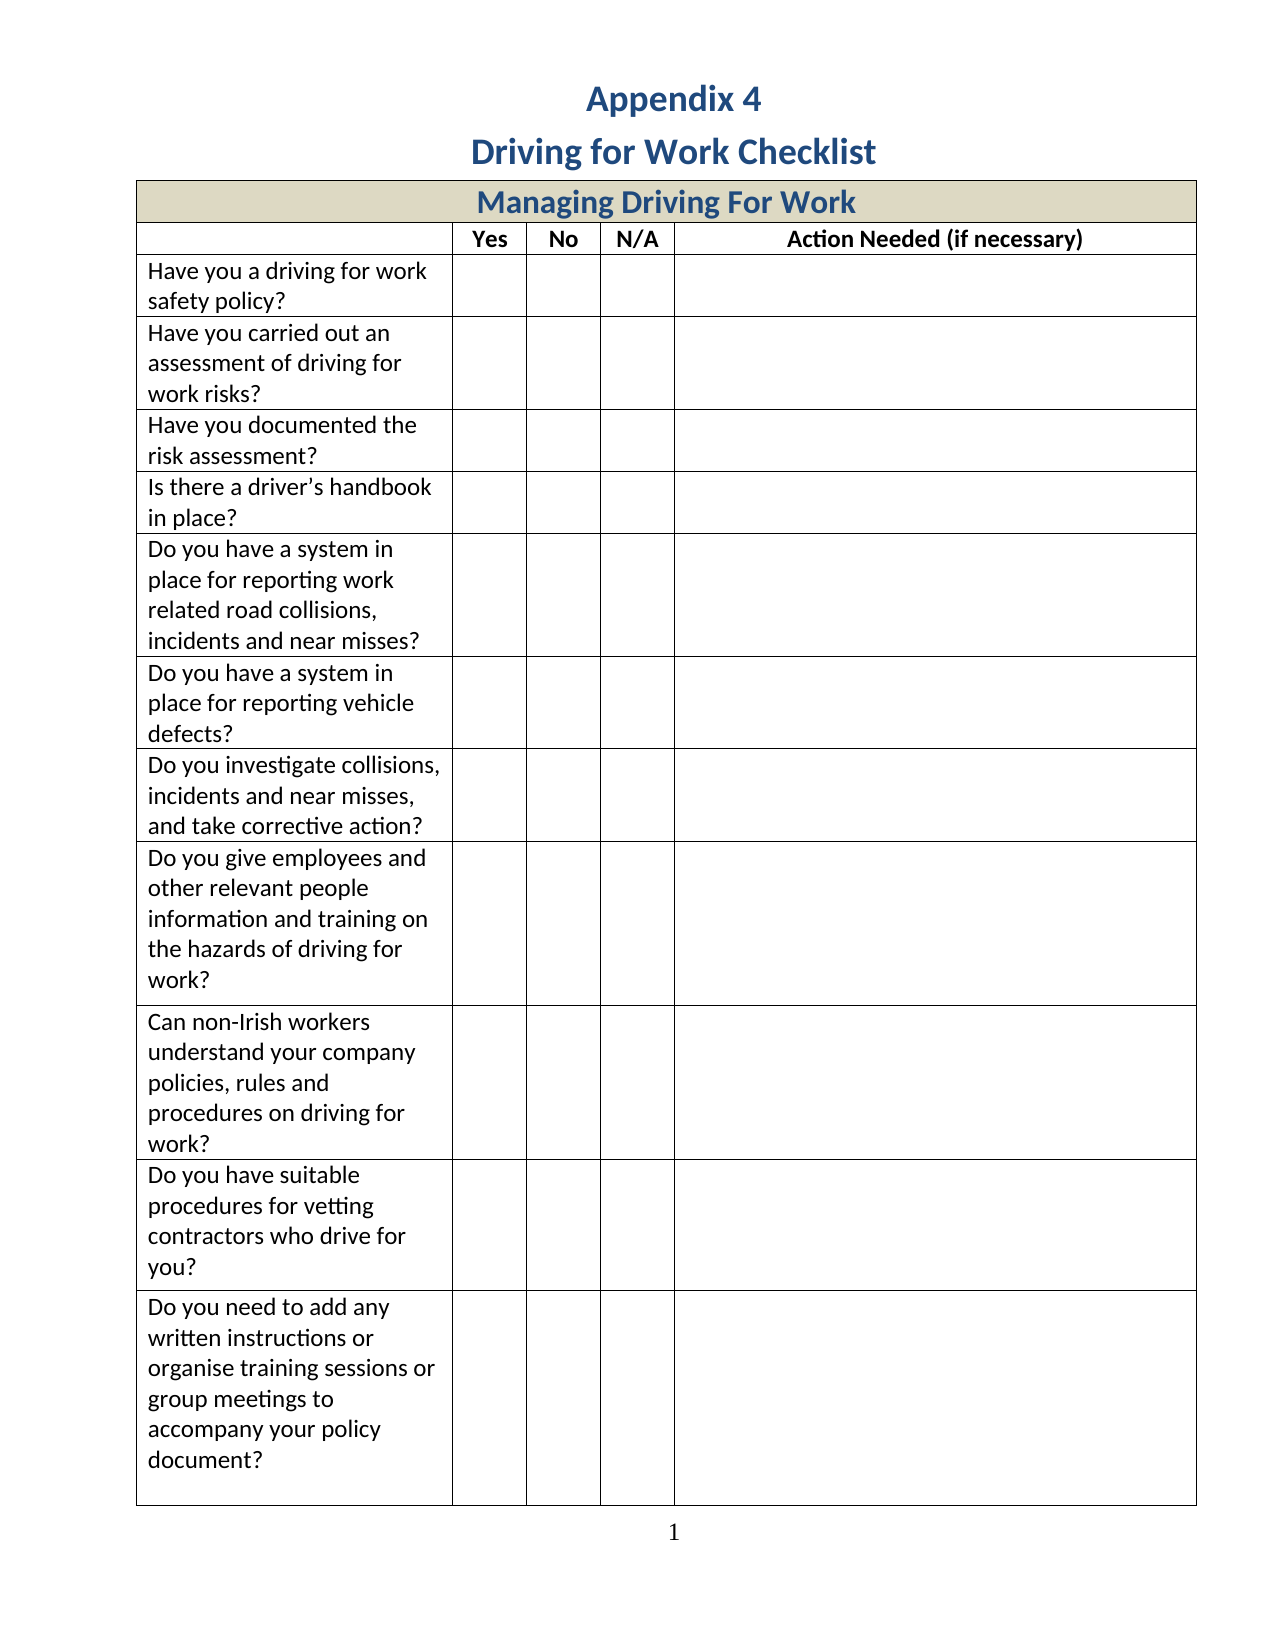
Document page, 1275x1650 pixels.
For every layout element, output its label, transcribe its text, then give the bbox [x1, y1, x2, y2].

table_cell [601, 657, 674, 748]
table_cell [527, 317, 600, 408]
table_cell [601, 255, 674, 316]
table_cell [453, 1006, 526, 1158]
table_cell Is there a driver’s handbook in place? [137, 472, 452, 533]
table_cell Yes [453, 223, 526, 254]
table_cell [601, 1291, 674, 1505]
table_cell [675, 1160, 1196, 1290]
table_cell [527, 1160, 600, 1290]
table_cell [453, 534, 526, 656]
table_cell [601, 472, 674, 533]
table_cell [453, 842, 526, 1005]
table_cell [453, 749, 526, 841]
table_cell [601, 1006, 674, 1158]
table_cell [527, 534, 600, 656]
table_cell [675, 749, 1196, 841]
table_cell [527, 842, 600, 1005]
table_cell [675, 534, 1196, 656]
text Appendix 4 [148, 75, 1200, 121]
table_cell [601, 749, 674, 841]
table_cell [453, 255, 526, 316]
table_cell [601, 1160, 674, 1290]
table_cell [453, 410, 526, 471]
table_cell [453, 317, 526, 408]
table_cell Do you have suitable procedures for vetting contractors who drive for you? [137, 1160, 452, 1290]
table_cell Action Needed (if necessary) [675, 223, 1196, 254]
table_cell [675, 1291, 1196, 1505]
table_cell Have you carried out an assessment of driving for work risks? [137, 317, 452, 408]
table_cell [675, 1006, 1196, 1158]
text Driving for Work Checklist [148, 128, 1200, 173]
table_cell Do you investigate collisions, incidents and near misses, and take corrective action? [137, 749, 452, 841]
table_cell [453, 657, 526, 748]
table_cell [675, 472, 1196, 533]
table_cell [601, 317, 674, 408]
table_cell [601, 534, 674, 656]
table_cell Have you documented the risk assessment? [137, 410, 452, 471]
table_cell [675, 255, 1196, 316]
table_cell No [527, 223, 600, 254]
table_cell [453, 1160, 526, 1290]
table_cell N/A [601, 223, 674, 254]
table_cell Do you have a system in place for reporting vehicle defects? [137, 657, 452, 748]
table_cell [527, 1006, 600, 1158]
table_cell [675, 657, 1196, 748]
table_cell [527, 255, 600, 316]
table_cell [675, 317, 1196, 408]
table_cell [137, 223, 452, 254]
table_cell Do you give employees and other relevant people information and training on the hazards of driving for work? [137, 842, 452, 1005]
table_cell Can non-Irish workers understand your company policies, rules and procedures on driving for work? [137, 1006, 452, 1158]
table_cell [527, 472, 600, 533]
table_header Managing Driving For Work [137, 181, 1196, 222]
table_cell Have you a driving for work safety policy? [137, 255, 452, 316]
table_cell [527, 657, 600, 748]
table_cell Do you need to add any written instructions or organise training sessions or group meetings to accompany your policy document? [137, 1291, 452, 1505]
table_cell [453, 1291, 526, 1505]
table_cell [453, 472, 526, 533]
table_cell [527, 410, 600, 471]
table_cell Do you have a system in place for reporting work related road collisions, incidents and near misses? [137, 534, 452, 656]
table_cell [675, 410, 1196, 471]
table_cell [601, 842, 674, 1005]
table_cell [675, 842, 1196, 1005]
table_cell [527, 1291, 600, 1505]
table_cell [527, 749, 600, 841]
table_cell [601, 410, 674, 471]
